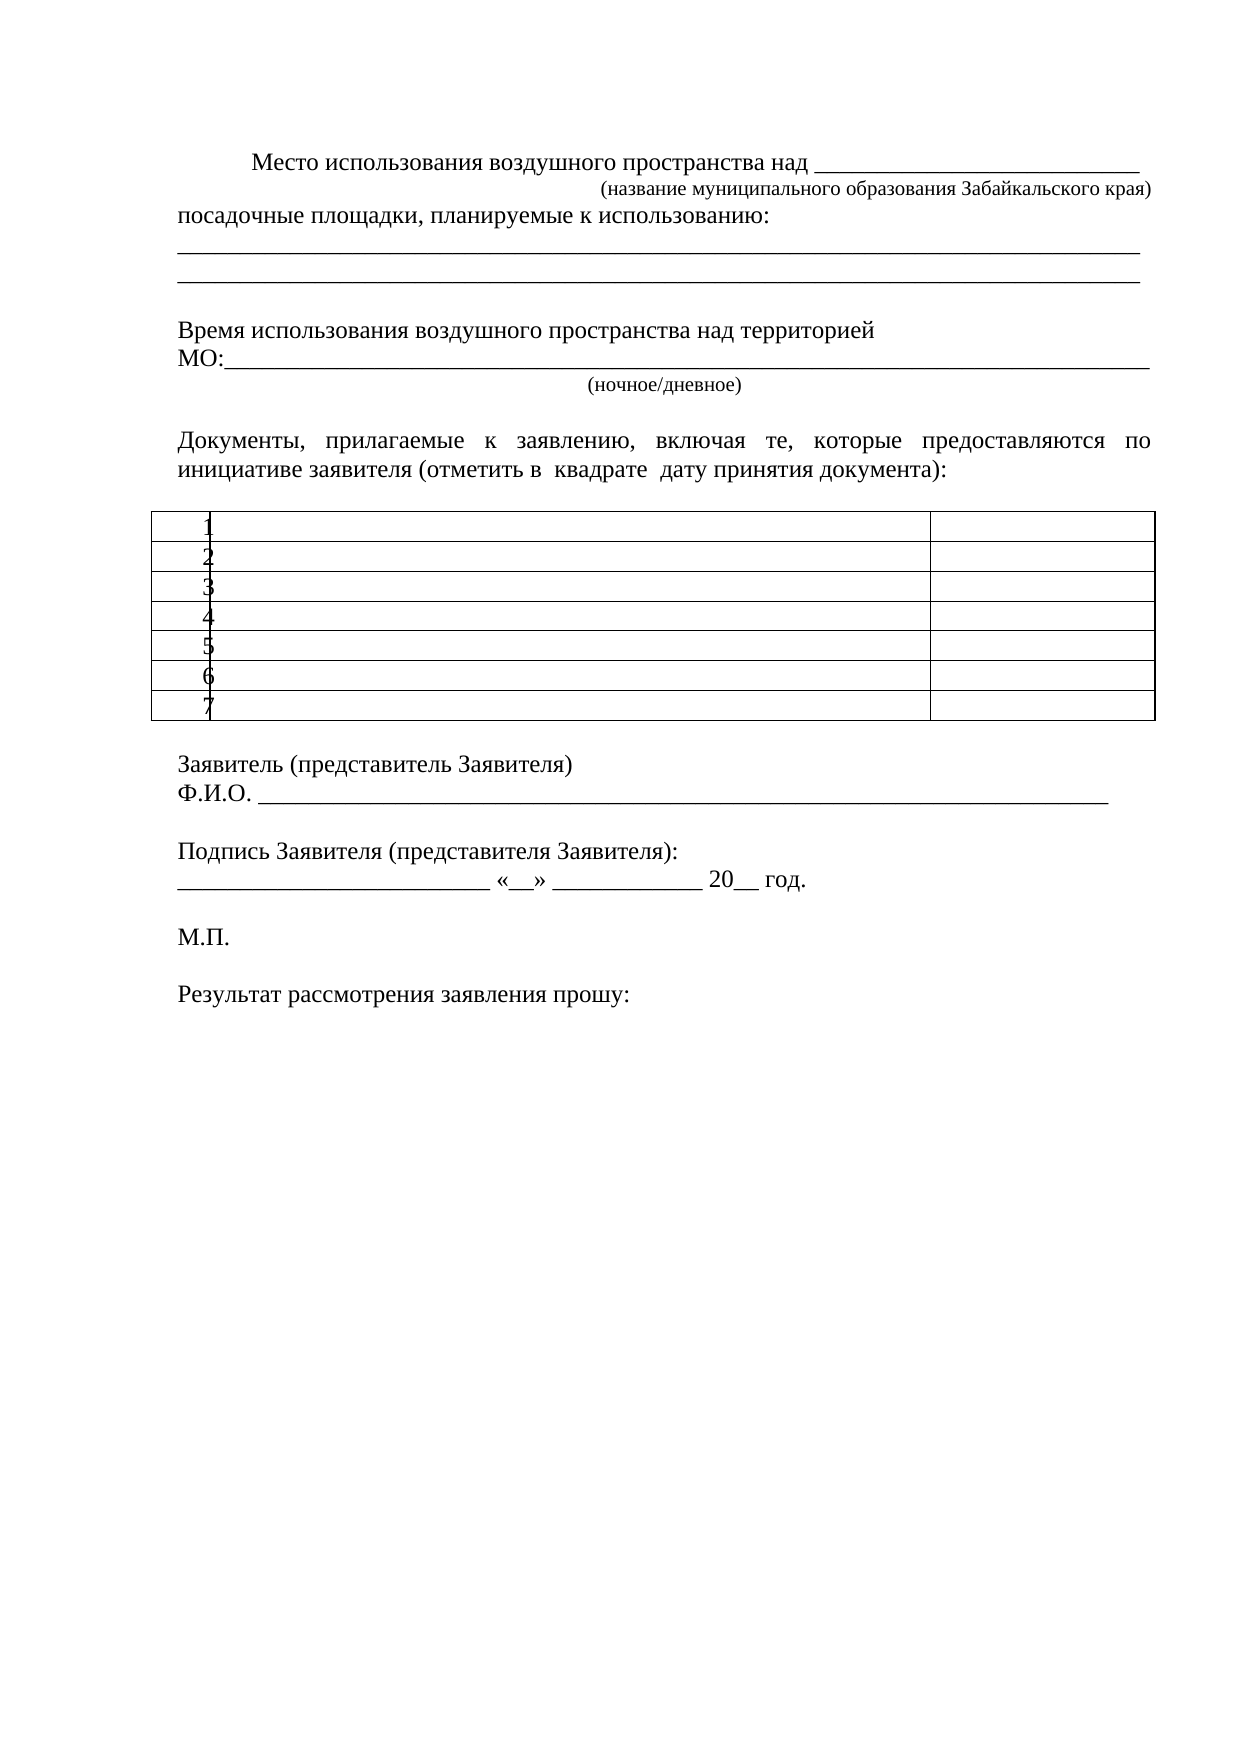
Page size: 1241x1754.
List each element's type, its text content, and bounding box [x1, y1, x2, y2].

table_cell [931, 542, 1154, 571]
table_cell [931, 691, 1154, 720]
table_cell [211, 602, 930, 630]
table_cell [211, 691, 930, 720]
table_cell [931, 661, 1154, 690]
table_header 1 [152, 512, 209, 541]
text Результат рассмотрения заявления прошу: [177, 979, 1152, 1008]
text Ф.И.О. ____________________________________________________________________ [177, 778, 1152, 807]
table_header [931, 512, 1154, 541]
text Место использования воздушного пространства над __________________________ [177, 147, 1152, 176]
table_cell [211, 631, 930, 660]
text Подпись Заявителя (представителя Заявителя): [177, 836, 1152, 864]
table_cell 4 [152, 602, 209, 630]
text _________________________ «__» ____________ 20__ год. [177, 864, 1152, 893]
table_header [211, 512, 930, 541]
text (название муниципального образования Забайкальского края) [177, 176, 1152, 200]
table_cell [211, 542, 930, 571]
table_cell 7 [152, 691, 209, 720]
table_cell 6 [152, 661, 209, 690]
table_cell [931, 631, 1154, 660]
table_cell 3 [152, 572, 209, 601]
text Время использования воздушного пространства над территорией МО:__________________________________________________________________________ [177, 315, 1152, 372]
table_cell [931, 602, 1154, 630]
text посадочные площадки, планируемые к использованию: __________________________________________________________________________________________________________________________________________________________ [177, 200, 1152, 286]
table_cell 5 [152, 631, 209, 660]
table_cell [211, 661, 930, 690]
table_cell 2 [152, 542, 209, 571]
text М.П. [177, 922, 1152, 951]
text Документы, прилагаемые к заявлению, включая те, которые предоставляются по инициативе заявителя (отметить в квадрате дату принятия документа): [177, 425, 1152, 482]
text (ночное/дневное) [177, 372, 1152, 396]
table_cell [211, 572, 930, 601]
table_cell [931, 572, 1154, 601]
text Заявитель (представитель Заявителя) [177, 749, 1152, 778]
